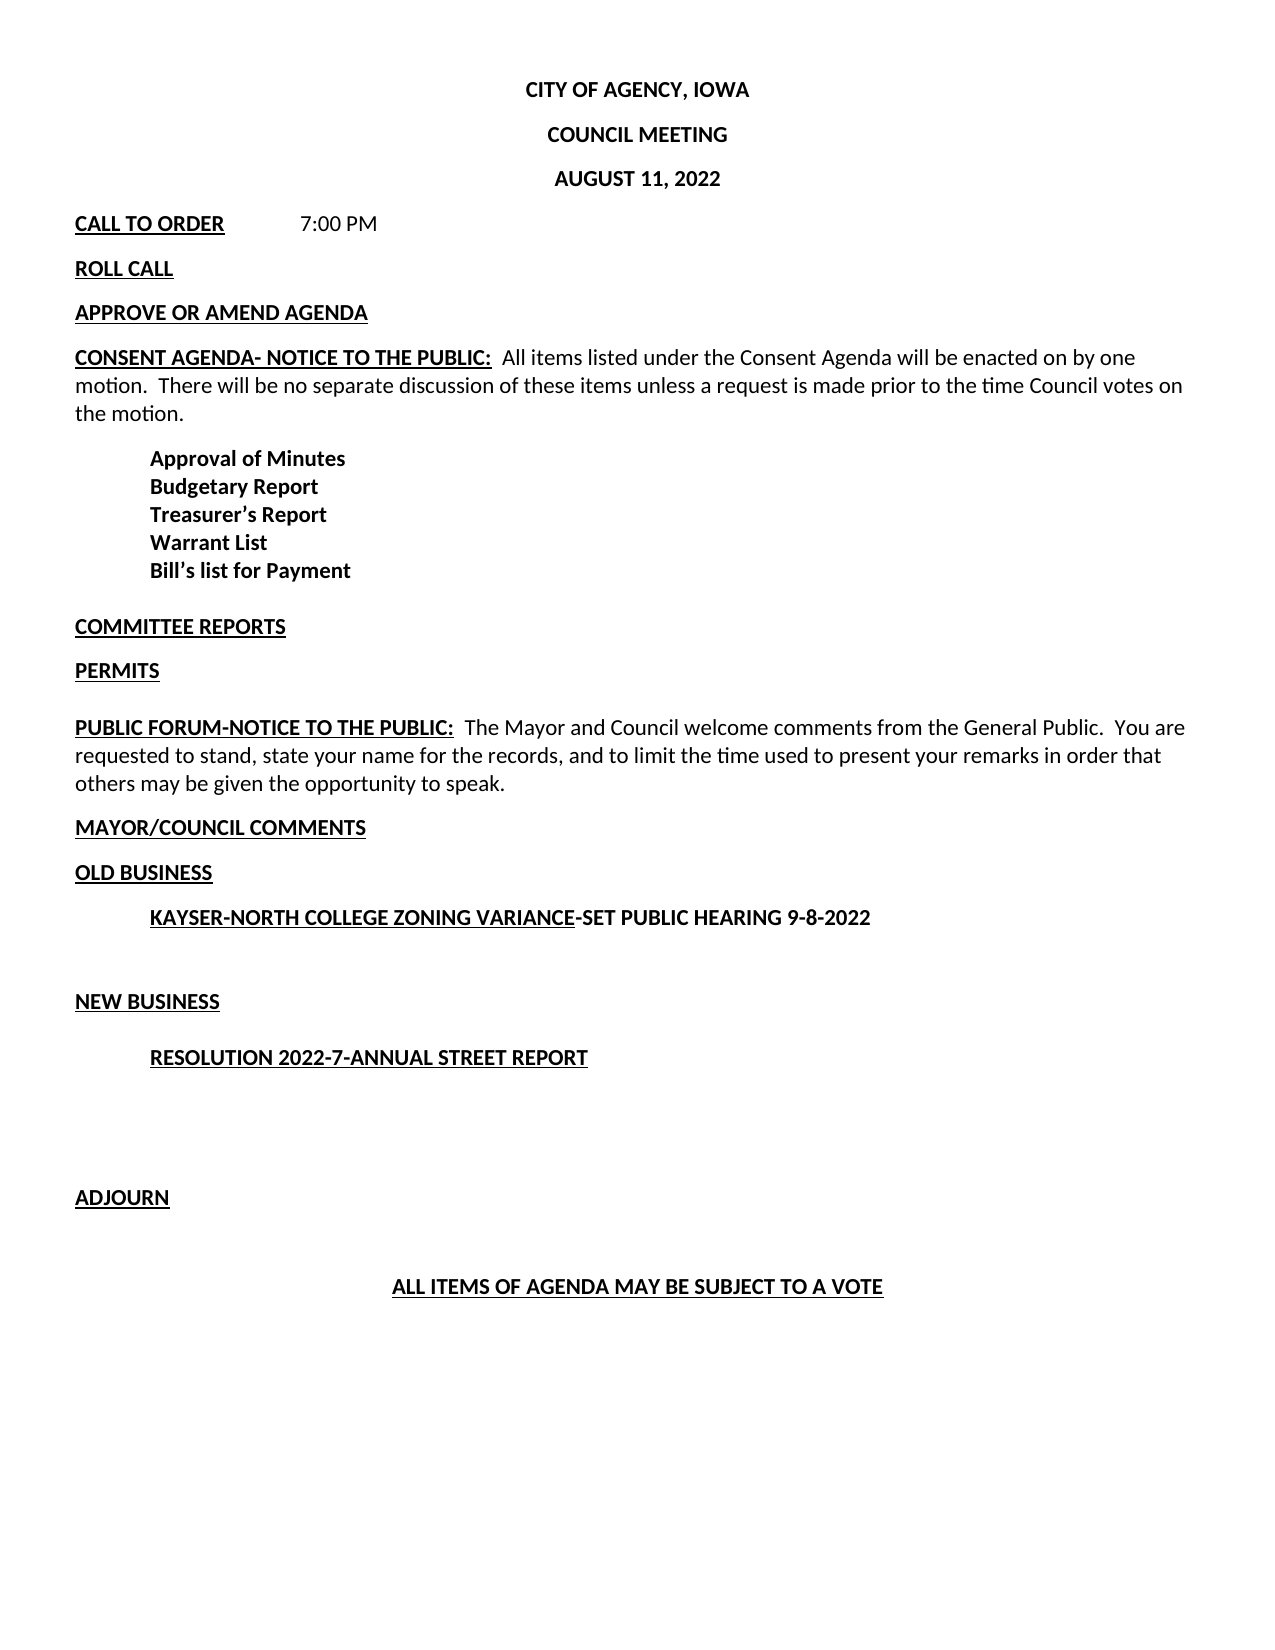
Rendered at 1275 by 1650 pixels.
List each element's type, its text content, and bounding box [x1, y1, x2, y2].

text PUBLIC FORUM-NOTICE TO THE PUBLIC: The Mayor and Council welcome comments from the General Public. You are requested to stand, state your name for the records, and to limit the time used to present your remarks in order that others may be given the opportunity to speak. [75, 713, 1200, 797]
text KAYSER-NORTH COLLEGE ZONING VARIANCE-SET PUBLIC HEARING 9-8-2022 [75, 903, 1200, 931]
text RESOLUTION 2022-7-ANNUAL STREET REPORT [75, 1043, 1200, 1071]
text ADJOURN [75, 1183, 1200, 1211]
text OLD BUSINESS [75, 858, 1200, 886]
text NEW BUSINESS [75, 987, 1200, 1015]
text Approval of Minutes [75, 444, 1200, 472]
text PERMITS [75, 657, 1200, 685]
text AUGUST 11, 2022 [75, 164, 1200, 192]
text CONSENT AGENDA- NOTICE TO THE PUBLIC: All items listed under the Consent Agenda will be enacted on by one motion. There will be no separate discussion of these items unless a request is made prior to the time Council votes on the motion. [75, 343, 1200, 427]
text Bill’s list for Payment [75, 556, 1200, 584]
text CITY OF AGENCY, IOWA [75, 75, 1200, 103]
text MAYOR/COUNCIL COMMENTS [75, 813, 1200, 841]
text COUNCIL MEETING [75, 120, 1200, 148]
text CALL TO ORDER 7:00 PM [75, 209, 1200, 237]
text Warrant List [75, 528, 1200, 556]
text ROLL CALL [75, 254, 1200, 282]
text Budgetary Report [75, 472, 1200, 500]
text APPROVE OR AMEND AGENDA [75, 298, 1200, 326]
text ALL ITEMS OF AGENDA MAY BE SUBJECT TO A VOTE [75, 1272, 1200, 1300]
text Treasurer’s Report [75, 500, 1200, 528]
text COMMITTEE REPORTS [75, 612, 1200, 640]
